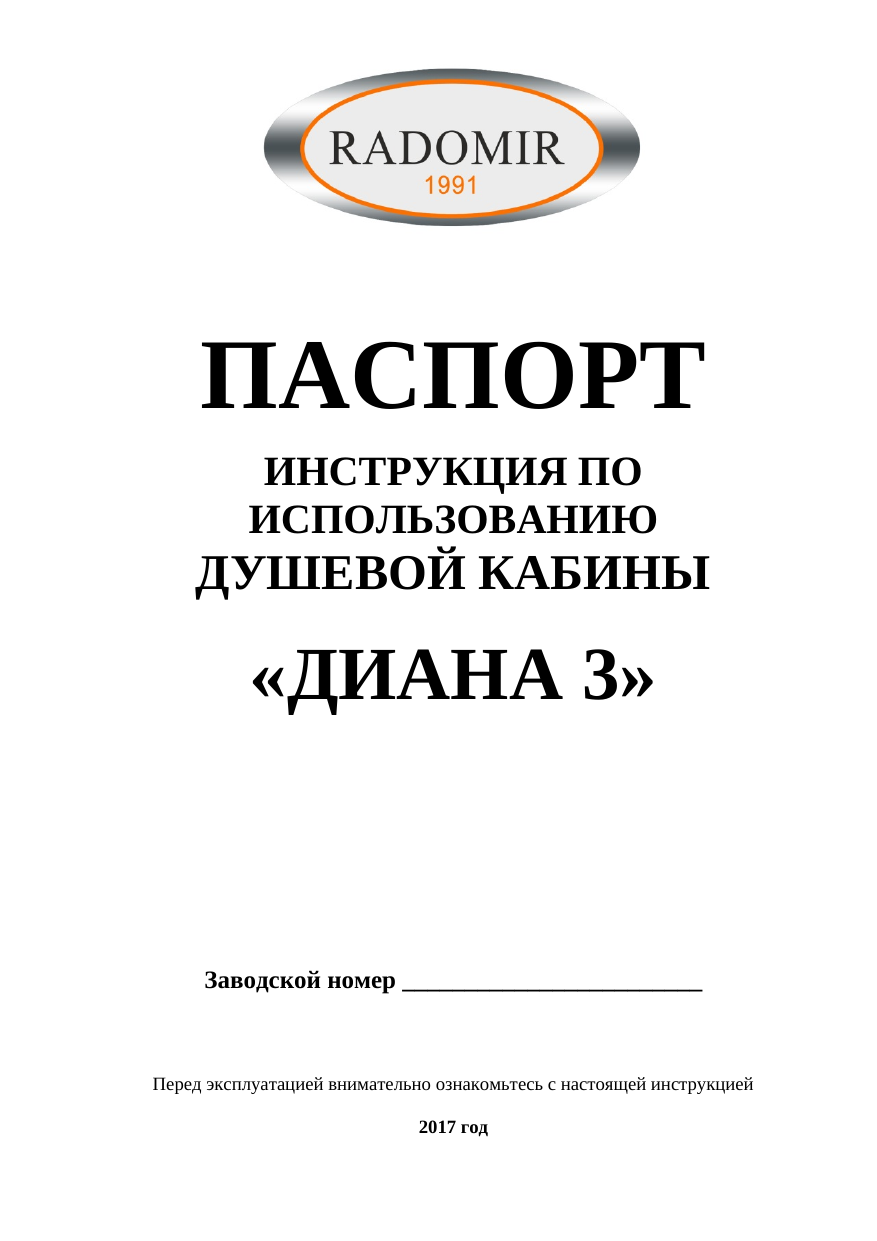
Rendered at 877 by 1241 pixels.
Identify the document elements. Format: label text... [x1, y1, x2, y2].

text 2017 год [89, 1116, 818, 1137]
text «ДИАНА 3» [89, 629, 818, 716]
text ДУШЕВОЙ КАБИНЫ [89, 543, 818, 600]
text ИНСТРУКЦИЯ ПО ИСПОЛЬЗОВАНИЮ [89, 447, 818, 543]
picture [252, 59, 654, 236]
text ПАСПОРТ [89, 314, 818, 429]
text Заводской номер ________________________ [89, 965, 818, 994]
text Перед эксплуатацией внимательно ознакомьтесь с настоящей инструкцией [89, 1073, 818, 1094]
